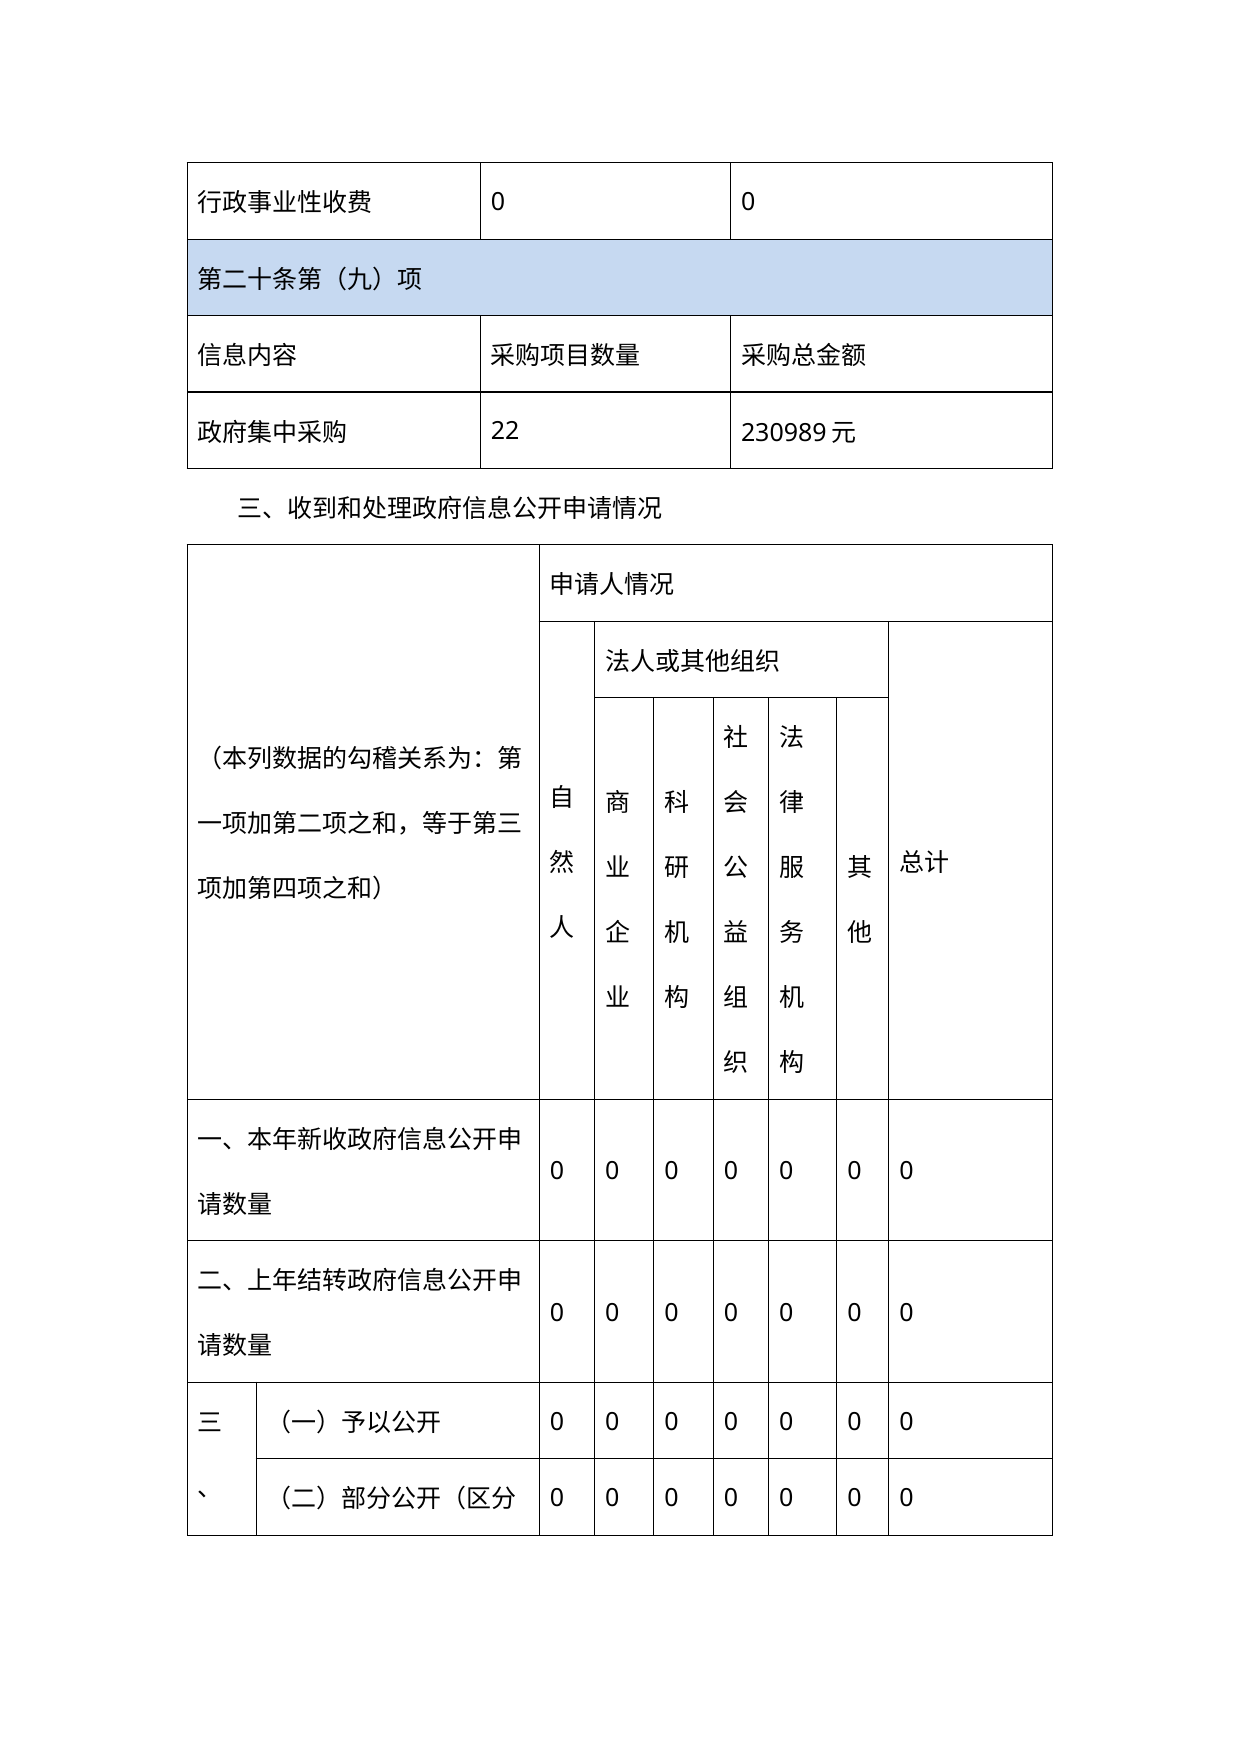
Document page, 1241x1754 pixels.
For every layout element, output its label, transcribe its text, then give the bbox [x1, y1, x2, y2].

table_cell 0 [540, 1241, 594, 1382]
table_cell 总计 [889, 622, 1052, 1099]
table_header （本列数据的勾稽关系为：第一项加第二项之和，等于第三项加第四项之和） [188, 545, 539, 1099]
table_cell 0 [714, 1459, 768, 1534]
table_cell 0 [769, 1100, 836, 1240]
table_cell 一、本年新收政府信息公开申请数量 [188, 1100, 539, 1240]
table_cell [257, 1459, 539, 1534]
table_cell 0 [540, 1383, 594, 1458]
table_cell 22 [481, 393, 730, 468]
table_cell 0 [540, 1459, 594, 1534]
table_cell 政府集中采购 [188, 393, 480, 468]
table_cell 0 [654, 1241, 713, 1382]
table_cell 采购项目数量 [481, 316, 730, 391]
text 三、收到和处理政府信息公开申请情况 [187, 474, 1053, 539]
table_cell 法律服务机构 [769, 698, 836, 1099]
table_cell 商业企业 [595, 698, 653, 1099]
table_cell （一）予以公开 [257, 1383, 539, 1458]
table_cell 0 [889, 1100, 1052, 1240]
table_cell 第二十条第（九）项 [188, 240, 1052, 315]
table_cell 230989元 [731, 393, 1052, 468]
table_header 申请人情况 [540, 545, 1052, 621]
table_cell 二、上年结转政府信息公开申请数量 [188, 1241, 539, 1382]
table_cell 0 [654, 1383, 713, 1458]
table_cell 信息内容 [188, 316, 480, 391]
table_cell 0 [731, 163, 1052, 238]
table_cell 自然人 [540, 622, 594, 1099]
table_cell 0 [837, 1241, 888, 1382]
table_cell 0 [595, 1100, 653, 1240]
table_cell 0 [540, 1100, 594, 1240]
table_cell 采购总金额 [731, 316, 1052, 391]
table_cell 社会公益组织 [714, 698, 768, 1099]
table_cell 0 [837, 1459, 888, 1534]
table_cell 0 [595, 1241, 653, 1382]
table_cell 0 [889, 1241, 1052, 1382]
table_cell 0 [769, 1459, 836, 1534]
table_cell 0 [837, 1100, 888, 1240]
table_cell 0 [889, 1459, 1052, 1534]
table_cell 0 [654, 1459, 713, 1534]
table_cell 0 [769, 1241, 836, 1382]
table_cell 法人或其他组织 [595, 622, 888, 697]
table_cell 0 [837, 1383, 888, 1458]
table_cell 0 [481, 163, 730, 238]
table_cell 三、本年度办理结果 [188, 1383, 256, 1534]
table_cell 0 [714, 1383, 768, 1458]
table_cell 0 [654, 1100, 713, 1240]
table_cell 科研机构 [654, 698, 713, 1099]
table_cell 其他 [837, 698, 888, 1099]
table_cell 0 [595, 1383, 653, 1458]
table_cell 0 [714, 1241, 768, 1382]
table_cell 0 [714, 1100, 768, 1240]
table_cell 0 [889, 1383, 1052, 1458]
table_cell 0 [595, 1459, 653, 1534]
table_cell 0 [769, 1383, 836, 1458]
table_cell 行政事业性收费 [188, 163, 480, 238]
